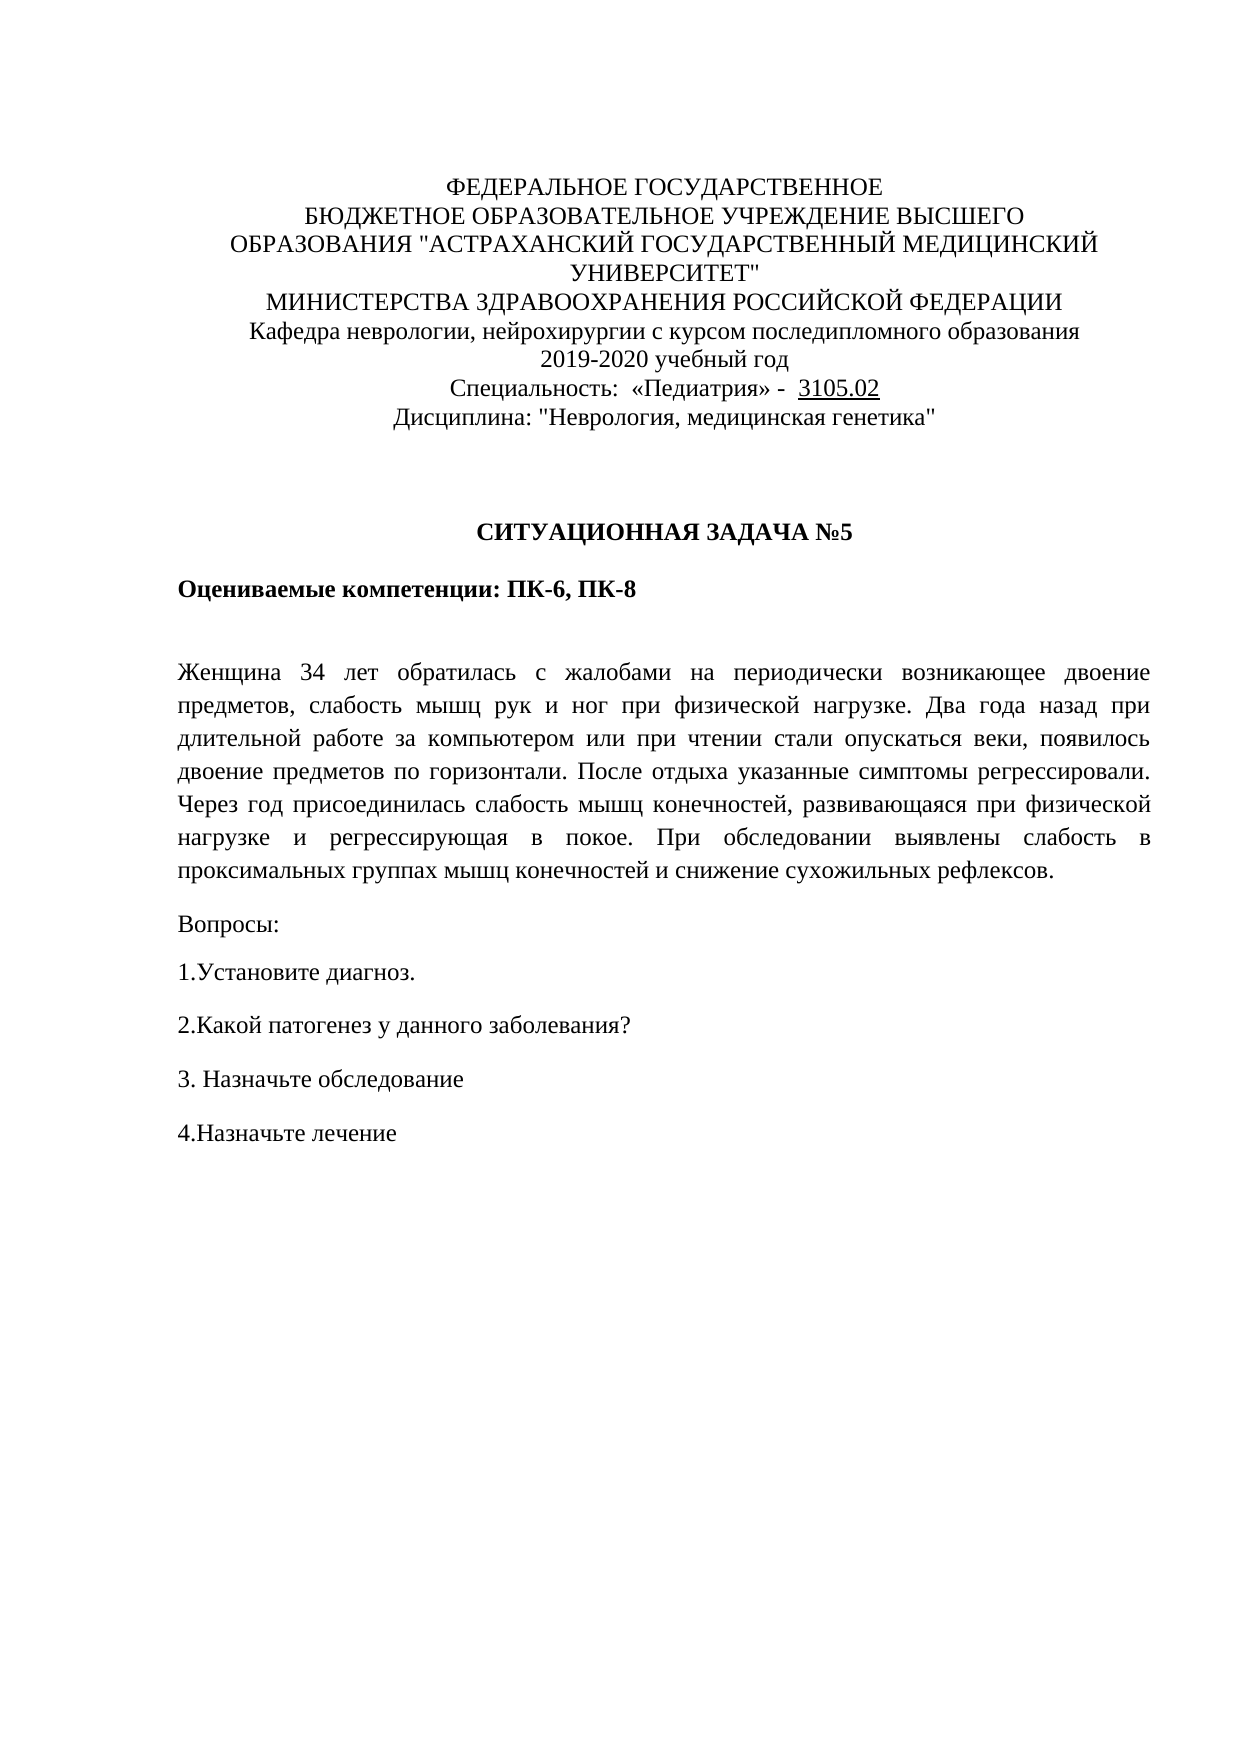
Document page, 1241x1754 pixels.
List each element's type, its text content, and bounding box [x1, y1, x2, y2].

text СИТУАЦИОННАЯ ЗАДАЧА №5 [177, 517, 1152, 546]
text ФЕДЕРАЛЬНОЕ ГОСУДАРСТВЕННОЕ [177, 172, 1152, 201]
text Кафедра неврологии, нейрохирургии с курсом последипломного образования [177, 316, 1152, 344]
text 3. Назначьте обследование [177, 1064, 1152, 1093]
text 2019-2020 учебный год [177, 344, 1152, 373]
text 1.Установите диагноз. [177, 957, 1152, 986]
text Вопросы: [177, 909, 1152, 938]
text Женщина 34 лет обратилась с жалобами на периодически возникающее двоение предметов, слабость мышц рук и ног при физической нагрузке. Два года назад при длительной работе за компьютером или при чтении стали опускаться веки, появилось двоение предметов по горизонтали. После отдыха указанные симптомы регрессировали. Через год присоединилась слабость мышц конечностей, развивающаяся при физической нагрузке и регрессирующая в покое. При обследовании выявлены слабость в проксимальных группах мышц конечностей и снижение сухожильных рефлексов. [177, 657, 1152, 884]
text Оцениваемые компетенции: ПК-6, ПК-8 [177, 574, 1152, 603]
text ОБРАЗОВАНИЯ "АСТРАХАНСКИЙ ГОСУДАРСТВЕННЫЙ МЕДИЦИНСКИЙ УНИВЕРСИТЕТ" [177, 229, 1152, 287]
text 2.Какой патогенез у данного заболевания? [177, 1011, 1152, 1039]
text БЮДЖЕТНОЕ ОБРАЗОВАТЕЛЬНОЕ УЧРЕЖДЕНИЕ ВЫСШЕГО [177, 201, 1152, 229]
text МИНИСТЕРСТВА ЗДРАВООХРАНЕНИЯ РОССИЙСКОЙ ФЕДЕРАЦИИ [177, 287, 1152, 316]
text Специальность: «Педиатрия» - 3105.02 [177, 373, 1152, 402]
text 4.Назначьте лечение [177, 1118, 1152, 1147]
text Дисциплина: "Неврология, медицинская генетика" [177, 402, 1152, 431]
